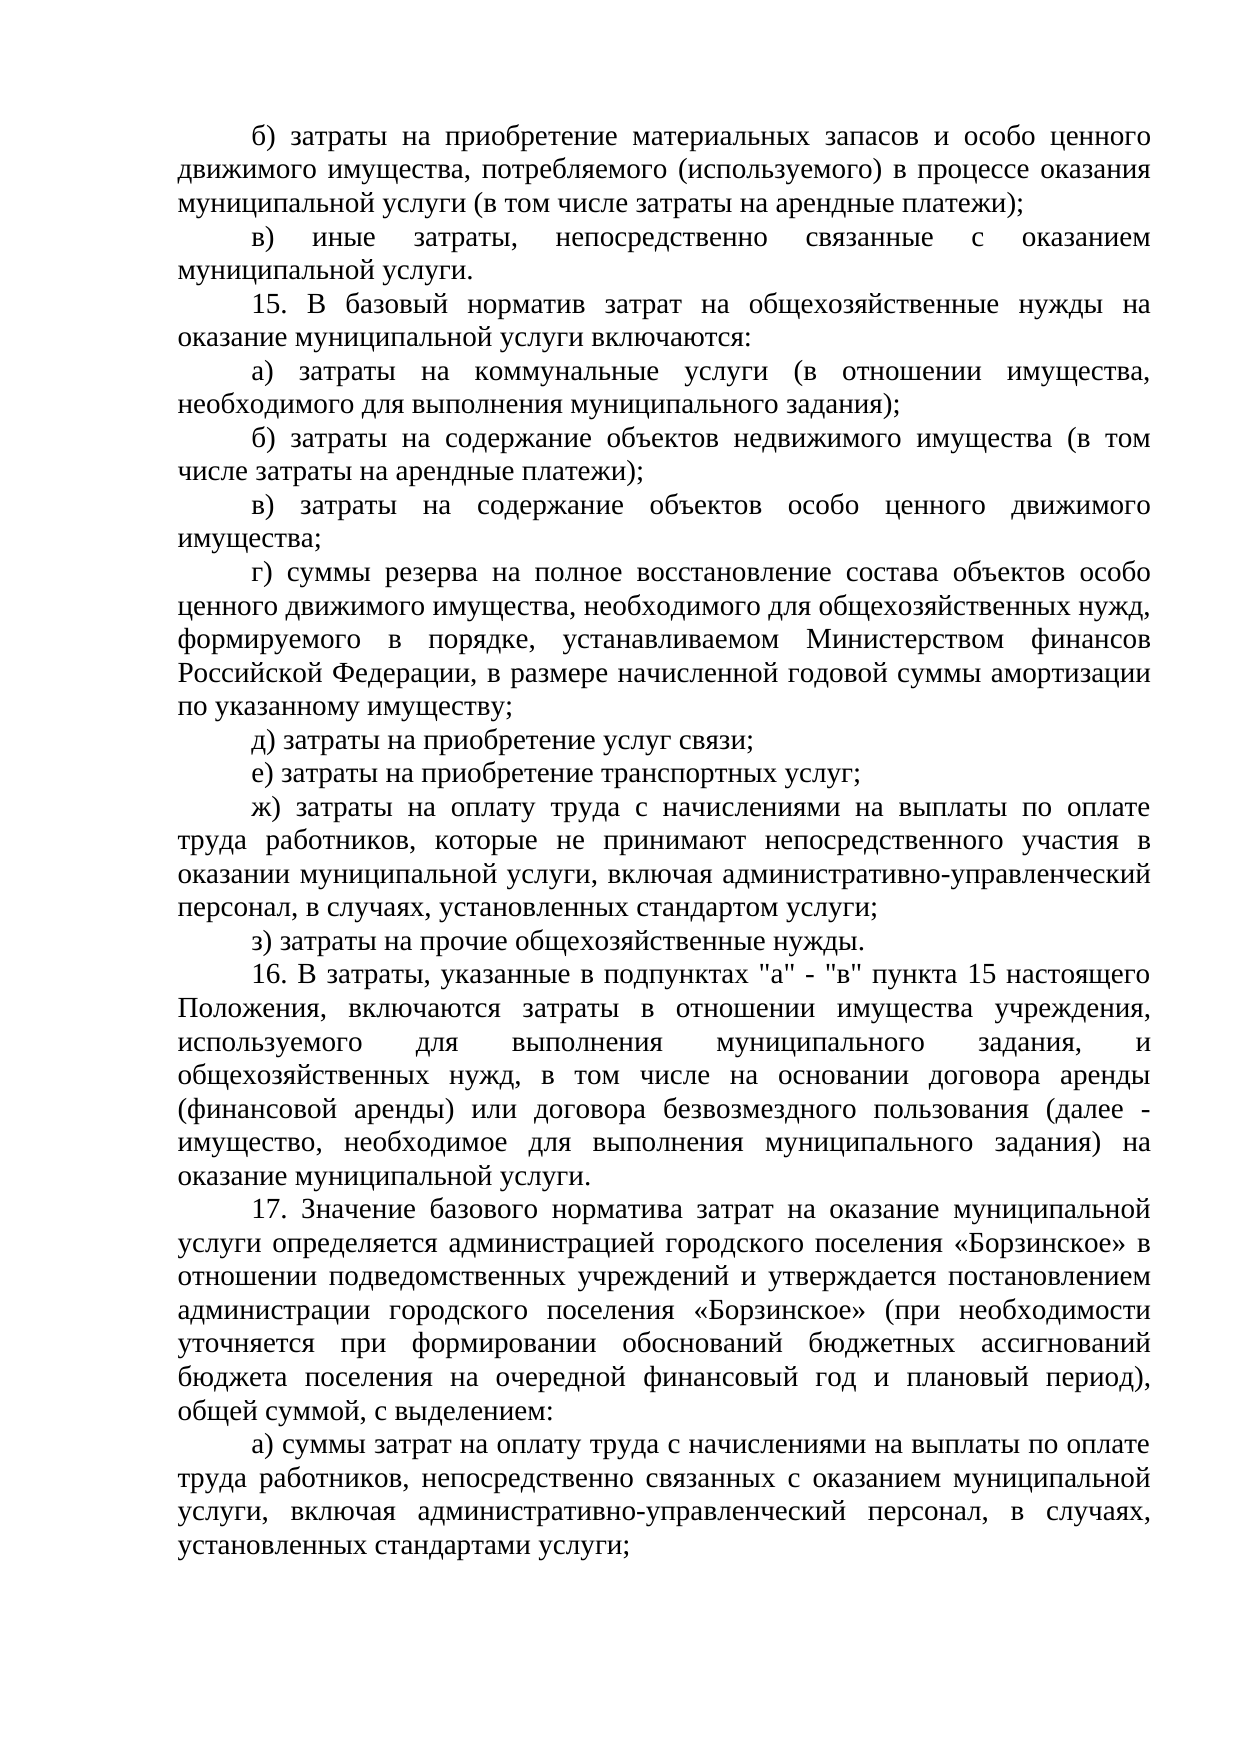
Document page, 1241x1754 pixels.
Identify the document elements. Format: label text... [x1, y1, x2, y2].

text а) затраты на коммунальные услуги (в отношении имущества, необходимого для выполнения муниципального задания); [177, 353, 1152, 420]
text з) затраты на прочие общехозяйственные нужды. [177, 923, 1152, 957]
text в) затраты на содержание объектов особо ценного движимого имущества; [177, 487, 1152, 554]
text а) суммы затрат на оплату труда с начислениями на выплаты по оплате труда работников, непосредственно связанных с оказанием муниципальной услуги, включая административно-управленческий персонал, в случаях, установленных стандартами услуги; [177, 1426, 1152, 1560]
text б) затраты на содержание объектов недвижимого имущества (в том числе затраты на арендные платежи); [177, 420, 1152, 487]
text 17. Значение базового норматива затрат на оказание муниципальной услуги определяется администрацией городского поселения «Борзинское» в отношении подведомственных учреждений и утверждается постановлением администрации городского поселения «Борзинское» (при необходимости уточняется при формировании обоснований бюджетных ассигнований бюджета поселения на очередной финансовый год и плановый период), общей суммой, с выделением: [177, 1191, 1152, 1426]
text б) затраты на приобретение материальных запасов и особо ценного движимого имущества, потребляемого (используемого) в процессе оказания муниципальной услуги (в том числе затраты на арендные платежи); [177, 118, 1152, 219]
text д) затраты на приобретение услуг связи; [177, 722, 1152, 755]
text в) иные затраты, непосредственно связанные с оказанием муниципальной услуги. [177, 219, 1152, 286]
text г) суммы резерва на полное восстановление состава объектов особо ценного движимого имущества, необходимого для общехозяйственных нужд, формируемого в порядке, устанавливаемом Министерством финансов Российской Федерации, в размере начисленной годовой суммы амортизации по указанному имуществу; [177, 554, 1152, 722]
text 16. В затраты, указанные в подпунктах "а" - "в" пункта 15 настоящего Положения, включаются затраты в отношении имущества учреждения, используемого для выполнения муниципального задания, и общехозяйственных нужд, в том числе на основании договора аренды (финансовой аренды) или договора безвозмездного пользования (далее - имущество, необходимое для выполнения муниципального задания) на оказание муниципальной услуги. [177, 957, 1152, 1191]
text ж) затраты на оплату труда с начислениями на выплаты по оплате труда работников, которые не принимают непосредственного участия в оказании муниципальной услуги, включая административно-управленческий персонал, в случаях, установленных стандартом услуги; [177, 789, 1152, 923]
text е) затраты на приобретение транспортных услуг; [177, 755, 1152, 789]
text 15. В базовый норматив затрат на общехозяйственные нужды на оказание муниципальной услуги включаются: [177, 286, 1152, 353]
